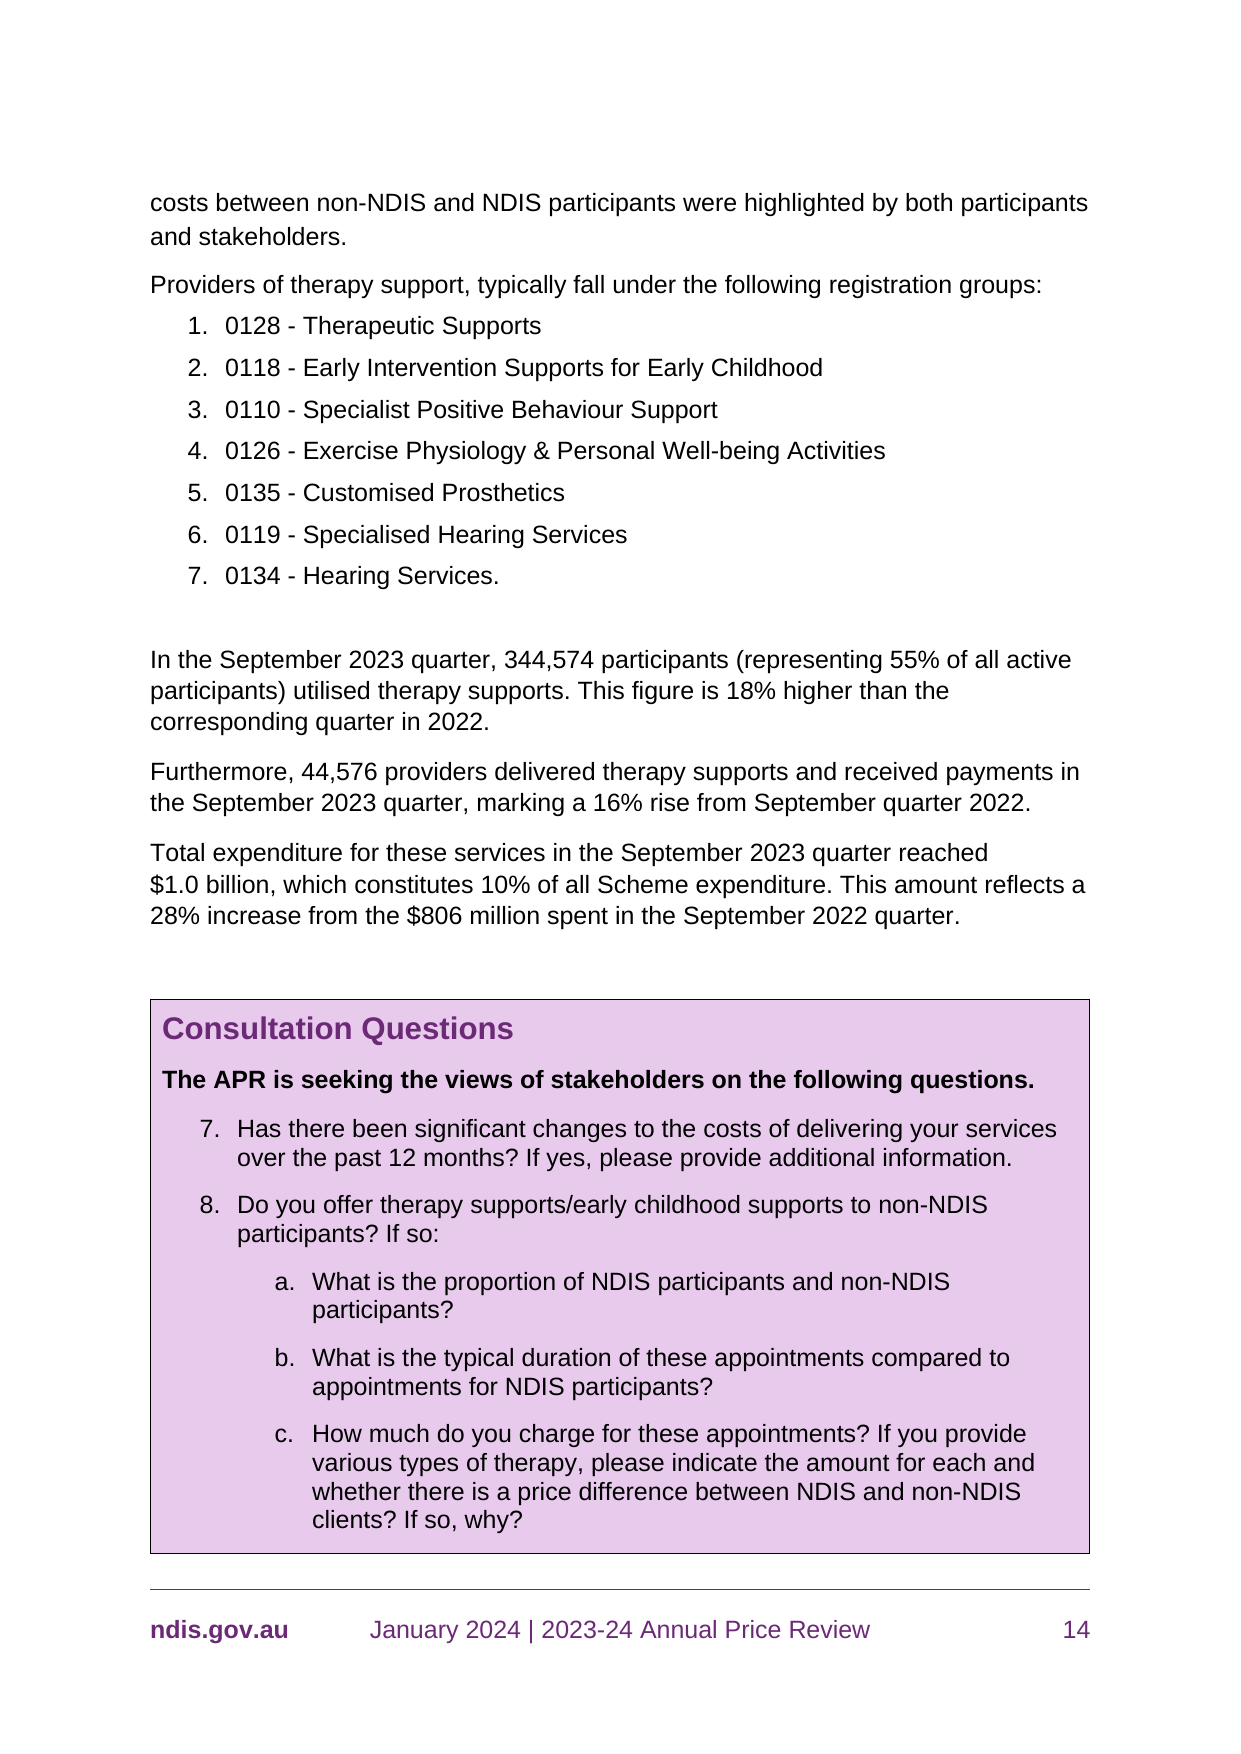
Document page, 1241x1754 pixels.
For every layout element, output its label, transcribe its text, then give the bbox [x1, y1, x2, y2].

text Total expenditure for these services in the September 2023 quarter reached $1.0 billion, which constitutes 10% of all Scheme expenditure. This amount reflects a 28% increase from the $806 million spent in the September 2022 quarter. [150, 836, 1090, 930]
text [150, 184, 1090, 251]
list 0128 - Therapeutic Supports [187, 309, 1090, 340]
list 0135 - Customised Prosthetics [187, 476, 1090, 507]
text Providers of therapy support, typically fall under the following registration groups: [150, 267, 1090, 298]
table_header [151, 1000, 1089, 1553]
text In the September 2023 quarter, 344,574 participants (representing 55% of all active participants) utilised therapy supports. This figure is 18% higher than the corresponding quarter in 2022. [150, 642, 1090, 736]
list 0134 - Hearing Services. [187, 559, 1090, 590]
list 0126 - Exercise Physiology & Personal Well-being Activities [187, 434, 1090, 465]
list 0118 - Early Intervention Supports for Early Childhood [187, 351, 1090, 382]
text Furthermore, 44,576 providers delivered therapy supports and received payments in the September 2023 quarter, marking a 16% rise from September quarter 2022. [150, 755, 1090, 817]
list 0119 - Specialised Hearing Services [187, 517, 1090, 548]
list 0110 - Specialist Positive Behaviour Support [187, 392, 1090, 423]
